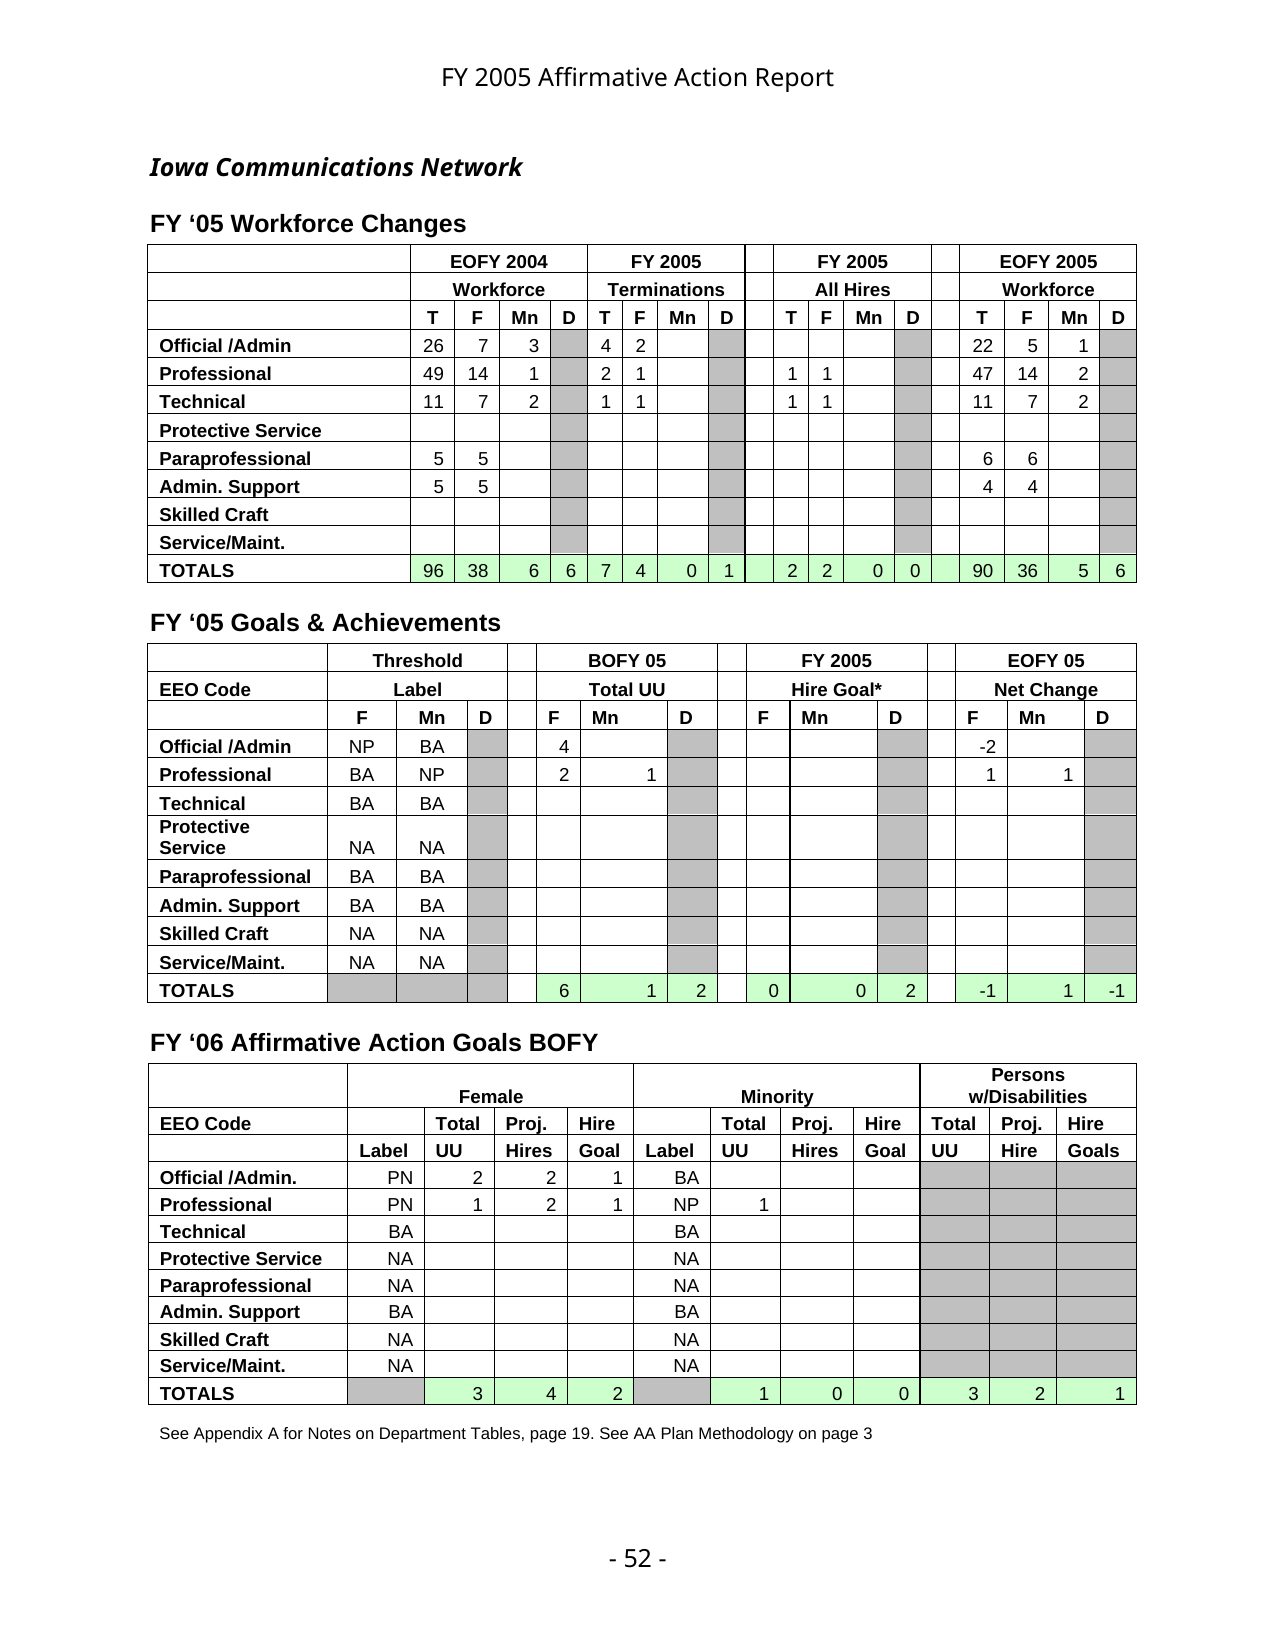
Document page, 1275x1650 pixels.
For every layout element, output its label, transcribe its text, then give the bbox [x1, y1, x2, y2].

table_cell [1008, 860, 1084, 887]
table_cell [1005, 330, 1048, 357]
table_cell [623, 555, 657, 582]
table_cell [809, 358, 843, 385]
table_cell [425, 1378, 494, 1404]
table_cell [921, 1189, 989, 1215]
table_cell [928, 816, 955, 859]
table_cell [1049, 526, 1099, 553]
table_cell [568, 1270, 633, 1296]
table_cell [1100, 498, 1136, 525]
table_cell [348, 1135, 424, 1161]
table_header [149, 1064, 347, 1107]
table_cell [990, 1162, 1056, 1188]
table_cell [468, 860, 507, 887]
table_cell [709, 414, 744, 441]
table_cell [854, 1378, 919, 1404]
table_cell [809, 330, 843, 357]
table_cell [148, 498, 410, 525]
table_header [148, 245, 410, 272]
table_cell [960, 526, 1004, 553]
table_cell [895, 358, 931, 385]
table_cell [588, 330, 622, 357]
subtitle FY ‘05 Workforce Changes [150, 209, 1125, 238]
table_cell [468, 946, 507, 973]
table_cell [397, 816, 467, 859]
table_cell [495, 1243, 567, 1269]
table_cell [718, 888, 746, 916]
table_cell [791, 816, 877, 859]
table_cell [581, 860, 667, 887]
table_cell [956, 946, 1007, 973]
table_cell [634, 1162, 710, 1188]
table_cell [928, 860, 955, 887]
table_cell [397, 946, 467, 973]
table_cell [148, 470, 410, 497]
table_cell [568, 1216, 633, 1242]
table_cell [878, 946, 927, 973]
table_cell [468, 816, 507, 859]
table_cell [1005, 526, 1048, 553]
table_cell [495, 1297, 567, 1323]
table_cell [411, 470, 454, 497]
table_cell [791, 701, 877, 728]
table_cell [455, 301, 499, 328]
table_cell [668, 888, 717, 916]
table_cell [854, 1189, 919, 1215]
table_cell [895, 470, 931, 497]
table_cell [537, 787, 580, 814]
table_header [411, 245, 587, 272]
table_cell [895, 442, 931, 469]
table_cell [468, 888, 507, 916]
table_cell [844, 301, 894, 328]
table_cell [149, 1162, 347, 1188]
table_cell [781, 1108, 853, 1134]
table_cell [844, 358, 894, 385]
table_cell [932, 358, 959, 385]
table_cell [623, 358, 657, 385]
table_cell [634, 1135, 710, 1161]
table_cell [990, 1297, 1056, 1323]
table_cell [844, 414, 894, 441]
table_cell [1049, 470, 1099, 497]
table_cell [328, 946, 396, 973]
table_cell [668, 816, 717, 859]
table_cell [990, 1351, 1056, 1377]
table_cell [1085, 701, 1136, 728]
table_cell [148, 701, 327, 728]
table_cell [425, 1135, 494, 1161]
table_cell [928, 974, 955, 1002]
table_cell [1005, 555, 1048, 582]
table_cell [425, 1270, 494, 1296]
text See Appendix A for Notes on Department Tables, page 19. See AA Plan Methodology on page 3 [150, 1424, 1125, 1443]
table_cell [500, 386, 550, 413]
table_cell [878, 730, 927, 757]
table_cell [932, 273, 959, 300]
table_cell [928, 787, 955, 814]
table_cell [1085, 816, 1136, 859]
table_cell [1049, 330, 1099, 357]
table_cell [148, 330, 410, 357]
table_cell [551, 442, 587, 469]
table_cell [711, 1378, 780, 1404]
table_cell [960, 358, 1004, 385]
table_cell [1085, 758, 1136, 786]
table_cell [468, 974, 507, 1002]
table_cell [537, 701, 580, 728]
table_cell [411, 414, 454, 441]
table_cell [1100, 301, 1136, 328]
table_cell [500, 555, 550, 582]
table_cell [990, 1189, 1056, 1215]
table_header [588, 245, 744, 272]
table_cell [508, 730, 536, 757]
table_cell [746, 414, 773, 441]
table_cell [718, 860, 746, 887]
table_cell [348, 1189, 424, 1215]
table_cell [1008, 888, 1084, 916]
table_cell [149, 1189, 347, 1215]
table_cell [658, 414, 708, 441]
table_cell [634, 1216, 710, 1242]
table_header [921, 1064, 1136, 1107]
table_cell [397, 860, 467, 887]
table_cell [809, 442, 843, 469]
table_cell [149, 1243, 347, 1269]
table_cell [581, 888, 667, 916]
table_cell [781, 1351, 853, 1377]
text Communications Network [150, 150, 1125, 184]
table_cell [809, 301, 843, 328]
subtitle FY ‘06 Affirmative Action Goals BOFY [150, 1028, 1125, 1057]
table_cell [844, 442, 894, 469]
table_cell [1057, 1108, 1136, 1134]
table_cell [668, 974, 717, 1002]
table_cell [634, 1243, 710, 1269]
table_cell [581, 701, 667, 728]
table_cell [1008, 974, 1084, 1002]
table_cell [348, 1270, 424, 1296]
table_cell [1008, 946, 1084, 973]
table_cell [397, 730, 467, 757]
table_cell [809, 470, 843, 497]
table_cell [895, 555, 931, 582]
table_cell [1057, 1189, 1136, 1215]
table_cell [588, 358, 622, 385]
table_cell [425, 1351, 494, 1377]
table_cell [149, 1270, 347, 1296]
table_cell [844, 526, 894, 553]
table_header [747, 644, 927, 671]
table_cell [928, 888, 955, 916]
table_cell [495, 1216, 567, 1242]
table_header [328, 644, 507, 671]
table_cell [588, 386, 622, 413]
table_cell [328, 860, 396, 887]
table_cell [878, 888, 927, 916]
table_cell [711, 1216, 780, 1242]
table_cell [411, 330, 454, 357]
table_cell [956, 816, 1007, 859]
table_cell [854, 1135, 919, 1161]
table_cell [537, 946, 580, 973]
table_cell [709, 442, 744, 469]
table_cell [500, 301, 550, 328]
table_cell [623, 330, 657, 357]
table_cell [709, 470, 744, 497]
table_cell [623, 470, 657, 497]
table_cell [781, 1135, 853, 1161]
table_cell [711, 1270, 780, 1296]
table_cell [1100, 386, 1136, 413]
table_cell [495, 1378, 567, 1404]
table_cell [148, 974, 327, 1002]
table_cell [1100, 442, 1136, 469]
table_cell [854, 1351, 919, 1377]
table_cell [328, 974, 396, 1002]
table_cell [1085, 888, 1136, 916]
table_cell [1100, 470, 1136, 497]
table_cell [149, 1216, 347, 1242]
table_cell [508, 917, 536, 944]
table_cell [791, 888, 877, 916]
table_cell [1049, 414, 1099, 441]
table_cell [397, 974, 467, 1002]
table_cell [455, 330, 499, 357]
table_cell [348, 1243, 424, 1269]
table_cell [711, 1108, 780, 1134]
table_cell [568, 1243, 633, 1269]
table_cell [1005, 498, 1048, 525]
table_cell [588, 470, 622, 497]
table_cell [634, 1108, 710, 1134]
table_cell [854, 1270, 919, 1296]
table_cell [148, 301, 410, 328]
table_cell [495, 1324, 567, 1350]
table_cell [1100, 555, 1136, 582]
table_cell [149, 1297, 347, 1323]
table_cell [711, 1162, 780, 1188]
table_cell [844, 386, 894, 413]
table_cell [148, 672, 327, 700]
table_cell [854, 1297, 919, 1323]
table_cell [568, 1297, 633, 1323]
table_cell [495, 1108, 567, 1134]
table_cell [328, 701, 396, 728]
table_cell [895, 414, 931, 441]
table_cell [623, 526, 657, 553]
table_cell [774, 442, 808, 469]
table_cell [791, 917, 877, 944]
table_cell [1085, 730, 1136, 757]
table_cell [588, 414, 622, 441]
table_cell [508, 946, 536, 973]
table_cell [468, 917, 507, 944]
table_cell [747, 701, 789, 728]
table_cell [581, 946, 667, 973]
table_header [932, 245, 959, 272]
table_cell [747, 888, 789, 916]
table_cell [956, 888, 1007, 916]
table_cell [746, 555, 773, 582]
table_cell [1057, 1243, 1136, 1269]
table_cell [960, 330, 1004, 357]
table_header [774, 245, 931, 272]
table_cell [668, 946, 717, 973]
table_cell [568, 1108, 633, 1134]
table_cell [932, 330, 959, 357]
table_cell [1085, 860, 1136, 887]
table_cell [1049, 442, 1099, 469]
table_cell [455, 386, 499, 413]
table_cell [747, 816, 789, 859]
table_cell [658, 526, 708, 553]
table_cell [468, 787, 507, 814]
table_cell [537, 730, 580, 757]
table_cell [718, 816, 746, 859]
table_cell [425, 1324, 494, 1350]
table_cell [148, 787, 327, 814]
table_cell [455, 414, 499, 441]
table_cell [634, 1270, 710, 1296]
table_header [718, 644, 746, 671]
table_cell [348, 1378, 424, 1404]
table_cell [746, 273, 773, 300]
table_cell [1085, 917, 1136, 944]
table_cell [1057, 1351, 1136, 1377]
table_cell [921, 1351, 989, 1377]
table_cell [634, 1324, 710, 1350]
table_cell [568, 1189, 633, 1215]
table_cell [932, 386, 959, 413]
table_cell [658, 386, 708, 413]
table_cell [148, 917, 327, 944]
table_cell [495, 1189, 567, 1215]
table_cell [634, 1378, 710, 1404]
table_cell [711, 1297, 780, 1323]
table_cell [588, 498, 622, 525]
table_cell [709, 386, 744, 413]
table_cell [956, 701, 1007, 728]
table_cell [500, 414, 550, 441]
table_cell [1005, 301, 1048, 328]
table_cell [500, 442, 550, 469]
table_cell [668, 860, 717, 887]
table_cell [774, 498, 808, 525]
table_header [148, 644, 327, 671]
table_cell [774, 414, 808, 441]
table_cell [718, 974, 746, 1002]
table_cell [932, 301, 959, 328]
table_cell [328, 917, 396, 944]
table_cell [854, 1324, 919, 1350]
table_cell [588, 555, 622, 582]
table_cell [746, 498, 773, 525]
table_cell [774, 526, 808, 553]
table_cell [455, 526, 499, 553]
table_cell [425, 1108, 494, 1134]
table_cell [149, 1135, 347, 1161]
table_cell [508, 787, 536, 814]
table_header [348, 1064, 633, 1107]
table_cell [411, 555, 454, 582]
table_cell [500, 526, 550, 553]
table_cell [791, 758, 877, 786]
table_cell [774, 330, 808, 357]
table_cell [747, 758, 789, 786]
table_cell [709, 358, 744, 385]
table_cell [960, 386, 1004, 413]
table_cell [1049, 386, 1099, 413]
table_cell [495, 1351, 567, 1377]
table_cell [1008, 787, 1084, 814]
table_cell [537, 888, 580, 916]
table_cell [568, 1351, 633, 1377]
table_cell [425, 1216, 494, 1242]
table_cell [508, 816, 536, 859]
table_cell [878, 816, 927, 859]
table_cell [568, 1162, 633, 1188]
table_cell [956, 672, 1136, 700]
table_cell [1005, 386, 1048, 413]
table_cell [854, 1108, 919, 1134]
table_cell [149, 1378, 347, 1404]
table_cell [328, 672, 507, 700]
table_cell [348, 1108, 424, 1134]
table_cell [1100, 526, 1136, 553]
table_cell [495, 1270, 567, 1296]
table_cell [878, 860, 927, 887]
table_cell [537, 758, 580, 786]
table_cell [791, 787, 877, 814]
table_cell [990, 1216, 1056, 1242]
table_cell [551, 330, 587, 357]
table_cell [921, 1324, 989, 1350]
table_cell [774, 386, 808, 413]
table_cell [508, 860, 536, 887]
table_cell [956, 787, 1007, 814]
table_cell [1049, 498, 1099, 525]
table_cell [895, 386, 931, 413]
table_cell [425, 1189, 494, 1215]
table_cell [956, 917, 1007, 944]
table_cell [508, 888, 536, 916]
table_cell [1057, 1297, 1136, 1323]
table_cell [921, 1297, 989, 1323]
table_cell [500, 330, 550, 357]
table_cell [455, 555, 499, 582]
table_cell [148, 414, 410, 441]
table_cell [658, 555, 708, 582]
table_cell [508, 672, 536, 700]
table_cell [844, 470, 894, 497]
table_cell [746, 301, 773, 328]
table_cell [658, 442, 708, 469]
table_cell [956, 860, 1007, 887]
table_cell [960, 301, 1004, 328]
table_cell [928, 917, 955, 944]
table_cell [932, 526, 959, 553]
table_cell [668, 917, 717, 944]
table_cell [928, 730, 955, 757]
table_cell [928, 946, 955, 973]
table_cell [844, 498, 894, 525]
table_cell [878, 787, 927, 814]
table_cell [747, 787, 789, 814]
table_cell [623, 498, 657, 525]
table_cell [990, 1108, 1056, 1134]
subtitle FY ‘05 Goals & Achievements [150, 608, 1125, 636]
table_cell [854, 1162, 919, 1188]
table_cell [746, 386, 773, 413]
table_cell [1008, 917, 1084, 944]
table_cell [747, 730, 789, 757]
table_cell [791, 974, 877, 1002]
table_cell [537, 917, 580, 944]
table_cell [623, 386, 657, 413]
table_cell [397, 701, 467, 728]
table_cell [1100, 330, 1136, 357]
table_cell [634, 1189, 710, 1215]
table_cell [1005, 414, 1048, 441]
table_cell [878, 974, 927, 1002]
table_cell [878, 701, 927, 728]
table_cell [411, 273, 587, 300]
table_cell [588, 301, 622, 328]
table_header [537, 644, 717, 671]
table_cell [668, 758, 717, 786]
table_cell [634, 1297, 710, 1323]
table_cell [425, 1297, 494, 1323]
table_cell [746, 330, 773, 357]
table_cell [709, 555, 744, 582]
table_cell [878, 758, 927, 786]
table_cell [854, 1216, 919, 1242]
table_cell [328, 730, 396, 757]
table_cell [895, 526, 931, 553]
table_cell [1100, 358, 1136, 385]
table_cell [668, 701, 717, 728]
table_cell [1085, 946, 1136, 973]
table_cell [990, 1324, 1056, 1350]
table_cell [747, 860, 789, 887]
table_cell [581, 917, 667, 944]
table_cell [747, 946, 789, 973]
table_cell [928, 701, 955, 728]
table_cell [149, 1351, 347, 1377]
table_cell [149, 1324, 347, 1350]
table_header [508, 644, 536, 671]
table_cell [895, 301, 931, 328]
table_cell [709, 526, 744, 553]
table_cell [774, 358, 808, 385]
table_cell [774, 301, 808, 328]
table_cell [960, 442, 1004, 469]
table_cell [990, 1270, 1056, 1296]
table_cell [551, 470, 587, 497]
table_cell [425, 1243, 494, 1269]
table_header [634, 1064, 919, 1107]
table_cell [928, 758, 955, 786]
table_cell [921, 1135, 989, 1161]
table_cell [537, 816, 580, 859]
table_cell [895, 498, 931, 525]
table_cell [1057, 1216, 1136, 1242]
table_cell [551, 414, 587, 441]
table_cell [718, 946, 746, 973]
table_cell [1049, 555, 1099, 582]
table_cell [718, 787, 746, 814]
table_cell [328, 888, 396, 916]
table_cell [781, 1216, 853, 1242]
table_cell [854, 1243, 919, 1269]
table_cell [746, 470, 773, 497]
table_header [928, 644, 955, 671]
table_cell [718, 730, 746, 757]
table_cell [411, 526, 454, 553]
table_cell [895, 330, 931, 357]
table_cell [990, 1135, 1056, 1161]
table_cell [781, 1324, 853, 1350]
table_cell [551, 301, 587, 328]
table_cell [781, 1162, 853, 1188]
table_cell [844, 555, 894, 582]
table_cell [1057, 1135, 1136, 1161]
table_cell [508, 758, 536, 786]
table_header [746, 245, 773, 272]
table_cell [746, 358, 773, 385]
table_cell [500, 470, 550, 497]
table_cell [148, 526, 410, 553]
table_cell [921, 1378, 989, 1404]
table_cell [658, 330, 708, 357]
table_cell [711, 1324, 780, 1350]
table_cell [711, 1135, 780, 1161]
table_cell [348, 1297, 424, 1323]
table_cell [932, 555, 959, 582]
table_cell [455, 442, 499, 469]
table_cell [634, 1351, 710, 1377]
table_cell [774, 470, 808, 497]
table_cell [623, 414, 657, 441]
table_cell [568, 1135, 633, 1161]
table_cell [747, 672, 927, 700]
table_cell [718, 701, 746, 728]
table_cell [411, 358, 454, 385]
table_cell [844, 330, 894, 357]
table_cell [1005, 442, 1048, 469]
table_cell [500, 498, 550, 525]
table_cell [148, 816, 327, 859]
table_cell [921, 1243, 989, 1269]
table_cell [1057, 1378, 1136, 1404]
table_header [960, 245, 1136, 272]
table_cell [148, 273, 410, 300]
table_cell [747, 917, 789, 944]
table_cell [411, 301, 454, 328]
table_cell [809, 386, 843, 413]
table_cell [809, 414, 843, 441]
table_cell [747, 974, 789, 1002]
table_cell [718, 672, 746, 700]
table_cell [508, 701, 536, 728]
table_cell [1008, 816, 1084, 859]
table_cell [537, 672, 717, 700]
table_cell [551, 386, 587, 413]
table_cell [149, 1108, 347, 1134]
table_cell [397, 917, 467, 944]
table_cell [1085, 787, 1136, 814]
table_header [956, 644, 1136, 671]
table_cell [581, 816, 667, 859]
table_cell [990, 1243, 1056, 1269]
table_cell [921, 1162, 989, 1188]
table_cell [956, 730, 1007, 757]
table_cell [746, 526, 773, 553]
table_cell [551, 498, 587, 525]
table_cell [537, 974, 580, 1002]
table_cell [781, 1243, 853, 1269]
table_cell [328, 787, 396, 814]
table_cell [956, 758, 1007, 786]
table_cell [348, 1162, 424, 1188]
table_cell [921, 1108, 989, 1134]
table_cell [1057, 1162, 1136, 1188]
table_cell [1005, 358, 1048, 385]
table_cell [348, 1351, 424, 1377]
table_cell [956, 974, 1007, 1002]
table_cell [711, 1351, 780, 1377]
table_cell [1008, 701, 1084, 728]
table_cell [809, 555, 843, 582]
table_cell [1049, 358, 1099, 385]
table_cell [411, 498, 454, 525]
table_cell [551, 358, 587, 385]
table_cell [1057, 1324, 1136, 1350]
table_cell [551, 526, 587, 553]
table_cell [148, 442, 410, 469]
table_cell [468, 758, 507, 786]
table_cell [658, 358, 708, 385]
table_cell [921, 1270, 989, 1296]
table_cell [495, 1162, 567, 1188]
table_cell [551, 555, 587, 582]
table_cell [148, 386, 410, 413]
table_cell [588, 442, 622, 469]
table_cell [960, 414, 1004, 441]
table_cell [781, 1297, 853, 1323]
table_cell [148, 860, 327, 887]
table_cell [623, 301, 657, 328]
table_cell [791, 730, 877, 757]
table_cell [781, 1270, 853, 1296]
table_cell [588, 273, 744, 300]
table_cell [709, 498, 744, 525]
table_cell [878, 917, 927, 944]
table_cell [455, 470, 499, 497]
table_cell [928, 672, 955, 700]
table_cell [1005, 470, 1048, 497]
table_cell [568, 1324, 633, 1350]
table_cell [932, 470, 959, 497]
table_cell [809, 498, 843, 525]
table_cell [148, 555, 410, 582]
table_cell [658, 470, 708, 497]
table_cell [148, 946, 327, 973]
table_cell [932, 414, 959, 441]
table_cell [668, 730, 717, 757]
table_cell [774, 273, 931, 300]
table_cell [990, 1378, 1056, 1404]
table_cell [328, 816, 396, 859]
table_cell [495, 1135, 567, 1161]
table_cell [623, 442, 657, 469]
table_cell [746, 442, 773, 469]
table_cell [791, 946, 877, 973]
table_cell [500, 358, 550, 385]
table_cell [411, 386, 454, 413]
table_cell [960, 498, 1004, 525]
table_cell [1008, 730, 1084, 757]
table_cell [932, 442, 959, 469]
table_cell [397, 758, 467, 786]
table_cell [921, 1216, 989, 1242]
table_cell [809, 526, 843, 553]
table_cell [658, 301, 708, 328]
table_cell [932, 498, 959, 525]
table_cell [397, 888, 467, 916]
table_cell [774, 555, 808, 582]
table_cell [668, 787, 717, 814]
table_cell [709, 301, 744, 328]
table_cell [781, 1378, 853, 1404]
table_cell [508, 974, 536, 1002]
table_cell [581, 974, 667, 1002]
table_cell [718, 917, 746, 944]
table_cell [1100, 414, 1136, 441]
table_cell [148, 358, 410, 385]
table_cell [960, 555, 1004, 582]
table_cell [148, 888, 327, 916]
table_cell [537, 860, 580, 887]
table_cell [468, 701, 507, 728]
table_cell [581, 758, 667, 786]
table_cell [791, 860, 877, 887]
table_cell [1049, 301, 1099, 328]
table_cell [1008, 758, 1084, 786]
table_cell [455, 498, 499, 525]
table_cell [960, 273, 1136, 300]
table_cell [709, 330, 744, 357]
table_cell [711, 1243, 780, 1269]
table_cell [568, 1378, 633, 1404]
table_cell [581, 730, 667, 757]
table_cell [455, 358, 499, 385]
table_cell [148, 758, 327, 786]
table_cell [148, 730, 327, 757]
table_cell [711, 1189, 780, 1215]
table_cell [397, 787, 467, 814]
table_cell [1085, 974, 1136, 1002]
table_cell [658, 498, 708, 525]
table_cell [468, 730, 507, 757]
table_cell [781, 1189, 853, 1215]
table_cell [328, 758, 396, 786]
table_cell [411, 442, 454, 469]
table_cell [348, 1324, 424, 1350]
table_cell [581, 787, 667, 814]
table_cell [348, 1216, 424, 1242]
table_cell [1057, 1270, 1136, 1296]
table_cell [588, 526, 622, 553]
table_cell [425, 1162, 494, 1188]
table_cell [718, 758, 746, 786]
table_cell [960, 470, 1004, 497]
